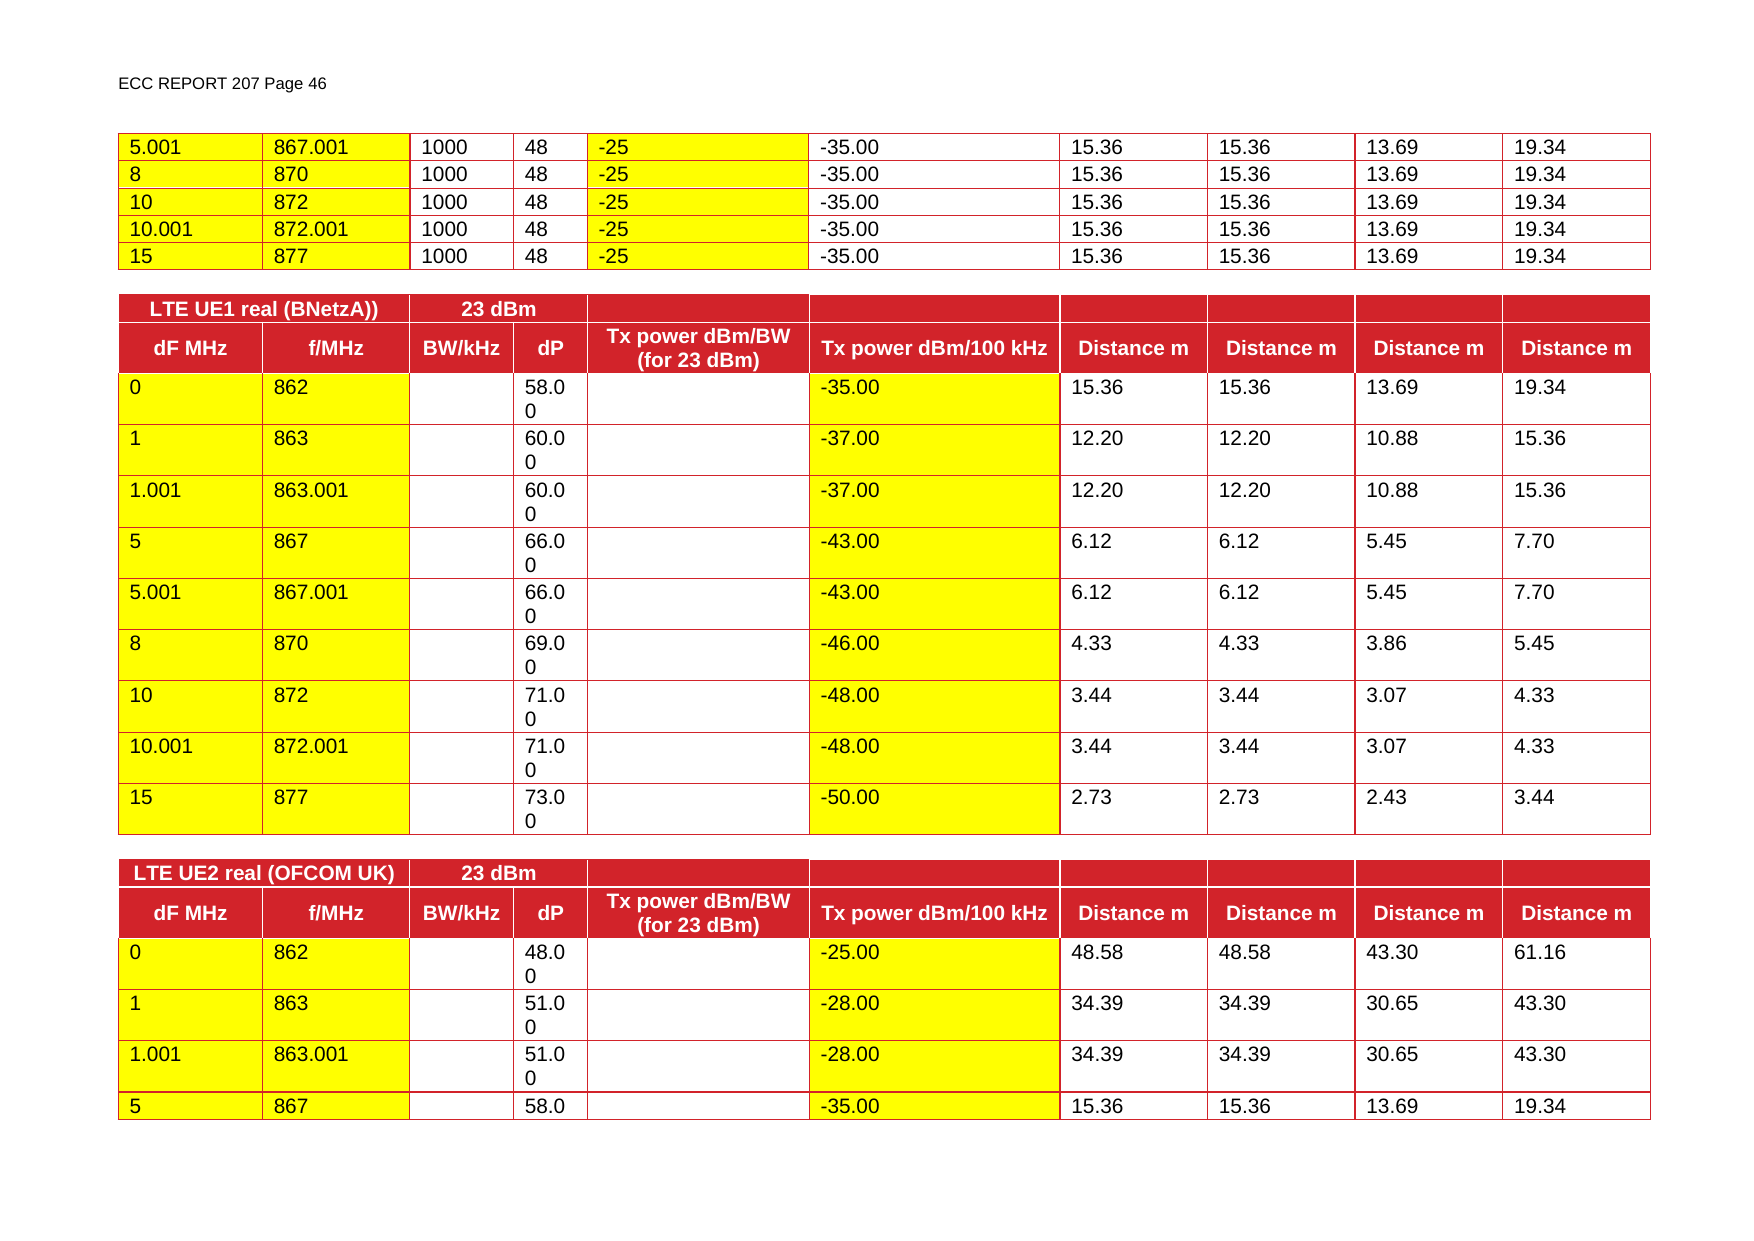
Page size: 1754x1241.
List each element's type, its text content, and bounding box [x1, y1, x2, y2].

table_cell -25 [588, 189, 808, 215]
table_cell 48 [514, 161, 587, 187]
table_cell 3.44 [1503, 784, 1650, 834]
table_header 23 dBm [410, 859, 588, 886]
table_header [1356, 295, 1502, 322]
table_cell -25 [588, 243, 808, 269]
table_cell 863 [263, 425, 409, 475]
table_cell 71.00 [514, 681, 587, 732]
table_cell 48.58 [1208, 939, 1354, 989]
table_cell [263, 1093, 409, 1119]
table_header [1208, 860, 1354, 886]
table_cell 13.69 [1356, 374, 1502, 424]
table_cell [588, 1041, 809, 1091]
table_cell 10.001 [119, 733, 262, 783]
table_cell 1000 [411, 161, 513, 187]
table_cell 12.20 [1208, 476, 1354, 527]
table_cell 867.001 [263, 579, 409, 629]
table_cell 13.69 [1356, 161, 1502, 187]
table_cell Distance m [1061, 888, 1207, 938]
table_cell 12.20 [1061, 425, 1207, 475]
table_header [588, 859, 809, 886]
table_cell 870 [263, 630, 409, 680]
table_cell 60.00 [514, 425, 587, 475]
table_cell 3.44 [1208, 733, 1354, 783]
table_cell 872 [263, 189, 409, 215]
table_header [1061, 295, 1207, 322]
table_cell 30.65 [1356, 990, 1502, 1040]
table_cell 5.45 [1356, 528, 1502, 578]
table_cell 870 [263, 161, 409, 187]
table_cell 5.001 [119, 134, 262, 160]
table_cell [588, 939, 809, 989]
table_cell 5 [119, 528, 262, 578]
table_cell 863.001 [263, 1041, 409, 1091]
table_cell 48 [514, 243, 587, 269]
table_cell 6.12 [1061, 528, 1207, 578]
table_cell -35.00 [809, 216, 1059, 242]
table_cell 862 [263, 939, 409, 989]
table_cell -35.00 [809, 134, 1059, 160]
table_cell Distance m [1503, 888, 1650, 938]
table_cell 48 [514, 216, 587, 242]
table_cell 71.00 [514, 733, 587, 783]
table_cell 863.001 [263, 476, 409, 527]
table_cell [588, 374, 809, 424]
table_cell f/MHz [263, 888, 409, 938]
table_cell -25.00 [810, 939, 1059, 989]
table_cell 73.00 [514, 784, 587, 834]
table_cell -25 [588, 134, 808, 160]
table_cell f/MHz [263, 323, 409, 373]
table_cell dP [514, 323, 587, 373]
table_cell 15.36 [1208, 161, 1354, 187]
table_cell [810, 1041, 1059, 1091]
table_cell 1000 [411, 216, 513, 242]
table_cell [410, 1041, 513, 1091]
table_cell 1000 [411, 189, 513, 215]
table_header [1061, 860, 1207, 886]
table_cell 863 [263, 990, 409, 1040]
table_cell 43.30 [1503, 990, 1650, 1040]
table_cell 3.07 [1356, 733, 1502, 783]
table_cell 1.001 [119, 1041, 262, 1091]
table_cell [588, 630, 809, 680]
table_cell 12.20 [1061, 476, 1207, 527]
table_cell 51.00 [514, 990, 587, 1040]
table_cell Distance m [1208, 323, 1354, 373]
table_header [1503, 295, 1650, 322]
table_cell 15.36 [1208, 189, 1354, 215]
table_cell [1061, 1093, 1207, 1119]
table_cell -43.00 [810, 528, 1059, 578]
table_cell [410, 733, 513, 783]
table_cell -48.00 [810, 733, 1059, 783]
table_cell 2.73 [1061, 784, 1207, 834]
table_cell 15.36 [1208, 134, 1354, 160]
table_cell 34.39 [1208, 990, 1354, 1040]
table_cell 0 [119, 374, 262, 424]
table_cell [588, 681, 809, 732]
table_cell [410, 579, 513, 629]
table_cell 4.33 [1208, 630, 1354, 680]
table_header [1208, 295, 1354, 322]
table_cell 2.73 [1208, 784, 1354, 834]
table_cell 34.39 [1061, 990, 1207, 1040]
table_cell Distance m [1356, 888, 1502, 938]
table_cell 5.45 [1503, 630, 1650, 680]
table_cell Distance m [1208, 888, 1354, 938]
table_cell 15.36 [1060, 243, 1207, 269]
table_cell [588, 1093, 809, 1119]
table_cell [588, 784, 809, 834]
table_cell 60.00 [514, 476, 587, 527]
table_cell 877 [263, 243, 409, 269]
table_cell 58.00 [514, 374, 587, 424]
table_cell [410, 374, 513, 424]
table_cell Distance m [1356, 323, 1502, 373]
table_cell 1.001 [119, 476, 262, 527]
table_header [1356, 860, 1502, 886]
table_cell dP [514, 888, 587, 938]
table_cell 4.33 [1503, 681, 1650, 732]
table_cell 6.12 [1208, 528, 1354, 578]
table_cell 15.36 [1208, 216, 1354, 242]
table_cell 15.36 [1061, 374, 1207, 424]
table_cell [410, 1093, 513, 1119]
table_cell 19.34 [1503, 189, 1650, 215]
table_cell 15.36 [1060, 134, 1207, 160]
table_cell 48 [514, 189, 587, 215]
table_cell 867.001 [263, 134, 409, 160]
table_cell 48.00 [514, 939, 587, 989]
table_cell 13.69 [1356, 189, 1502, 215]
table_cell 15 [119, 784, 262, 834]
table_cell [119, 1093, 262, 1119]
table_header [1503, 860, 1650, 886]
table_cell 19.34 [1503, 243, 1650, 269]
table_cell 69.00 [514, 630, 587, 680]
table_cell 0 [119, 939, 262, 989]
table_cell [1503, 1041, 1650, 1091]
table_cell 48 [514, 134, 587, 160]
table_cell [410, 425, 513, 475]
table_cell Distance m [1503, 323, 1650, 373]
table_cell 4.33 [1503, 733, 1650, 783]
table_cell 51.00 [514, 1041, 587, 1091]
table_cell 10 [119, 681, 262, 732]
table_header LTE UE2 real (OFCOM UK) [119, 859, 410, 886]
table_cell -46.00 [810, 630, 1059, 680]
table_header [588, 294, 809, 322]
table_cell [410, 630, 513, 680]
table_cell 19.34 [1503, 374, 1650, 424]
table_cell 8 [119, 161, 262, 187]
table_cell 10.88 [1356, 476, 1502, 527]
table_cell Distance m [1061, 323, 1207, 373]
table_cell [410, 784, 513, 834]
table_cell -35.00 [809, 161, 1059, 187]
table_cell 6.12 [1061, 579, 1207, 629]
table_cell 10.88 [1356, 425, 1502, 475]
table_cell 1000 [411, 243, 513, 269]
table_cell 7.70 [1503, 579, 1650, 629]
table_cell -35.00 [809, 189, 1059, 215]
table_header 23 dBm [410, 294, 588, 322]
table_cell BW/kHz [410, 323, 513, 373]
table_header [810, 295, 1059, 322]
table_cell 66.00 [514, 528, 587, 578]
table_cell [588, 733, 809, 783]
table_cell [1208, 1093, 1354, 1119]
table_cell 48.58 [1061, 939, 1207, 989]
table_cell 15.36 [1503, 476, 1650, 527]
table_cell 66.00 [514, 579, 587, 629]
table_cell [410, 528, 513, 578]
table_cell 1 [119, 990, 262, 1040]
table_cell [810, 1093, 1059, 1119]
table_cell 10 [119, 189, 262, 215]
table_cell 15.36 [1060, 216, 1207, 242]
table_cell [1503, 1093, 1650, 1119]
table_cell 61.16 [1503, 939, 1650, 989]
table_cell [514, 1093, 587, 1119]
table_cell 10.001 [119, 216, 262, 242]
table_cell -28.00 [810, 990, 1059, 1040]
table_cell dF MHz [119, 323, 262, 373]
table_cell [410, 939, 513, 989]
table_cell [588, 579, 809, 629]
table_cell Tx power dBm/BW (for 23 dBm) [588, 323, 809, 373]
table_cell 1 [119, 425, 262, 475]
table_cell -25 [588, 161, 808, 187]
table_cell 872 [263, 681, 409, 732]
table_cell 6.12 [1208, 579, 1354, 629]
table_cell [410, 476, 513, 527]
table_cell 872.001 [263, 216, 409, 242]
table_cell 3.44 [1208, 681, 1354, 732]
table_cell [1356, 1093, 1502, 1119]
table_cell -37.00 [810, 425, 1059, 475]
table_cell -43.00 [810, 579, 1059, 629]
table_cell 19.34 [1503, 134, 1650, 160]
table_cell 862 [263, 374, 409, 424]
table_cell Tx power dBm/100 kHz [810, 323, 1059, 373]
table_cell 3.44 [1061, 733, 1207, 783]
table_cell 3.86 [1356, 630, 1502, 680]
table_cell 13.69 [1356, 243, 1502, 269]
table_cell 15 [119, 243, 262, 269]
table_cell 1000 [411, 134, 513, 160]
table_cell 15.36 [1208, 374, 1354, 424]
table_cell 2.43 [1356, 784, 1502, 834]
table_cell -35.00 [809, 243, 1059, 269]
table_header [810, 860, 1059, 886]
table_cell -48.00 [810, 681, 1059, 732]
table_cell [588, 990, 809, 1040]
table_cell Tx power dBm/100 kHz [810, 888, 1059, 938]
table_cell 13.69 [1356, 134, 1502, 160]
table_cell 43.30 [1356, 939, 1502, 989]
table_cell 15.36 [1208, 243, 1354, 269]
table_cell [410, 990, 513, 1040]
table_cell -25 [588, 216, 808, 242]
table_cell -35.00 [810, 374, 1059, 424]
table_cell dF MHz [119, 888, 262, 938]
table_cell -50.00 [810, 784, 1059, 834]
table_cell 877 [263, 784, 409, 834]
table_cell 8 [119, 630, 262, 680]
table_cell BW/kHz [410, 888, 513, 938]
table_cell 19.34 [1503, 161, 1650, 187]
table_cell [410, 681, 513, 732]
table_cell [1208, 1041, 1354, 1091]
table_cell -37.00 [810, 476, 1059, 527]
table_cell 7.70 [1503, 528, 1650, 578]
table_cell [588, 476, 809, 527]
table_cell [588, 528, 809, 578]
table_cell 13.69 [1356, 216, 1502, 242]
table_cell 872.001 [263, 733, 409, 783]
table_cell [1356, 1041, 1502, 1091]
table_cell 15.36 [1503, 425, 1650, 475]
table_cell 5.001 [119, 579, 262, 629]
table_cell 3.07 [1356, 681, 1502, 732]
table_cell 15.36 [1060, 161, 1207, 187]
table_cell 12.20 [1208, 425, 1354, 475]
table_header LTE UE1 real (BNetzA)) [119, 294, 410, 322]
table_cell 19.34 [1503, 216, 1650, 242]
table_cell 4.33 [1061, 630, 1207, 680]
table_cell 15.36 [1060, 189, 1207, 215]
table_cell 867 [263, 528, 409, 578]
table_cell Tx power dBm/BW (for 23 dBm) [588, 888, 809, 938]
table_cell 5.45 [1356, 579, 1502, 629]
table_cell [588, 425, 809, 475]
table_cell 3.44 [1061, 681, 1207, 732]
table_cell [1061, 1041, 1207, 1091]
